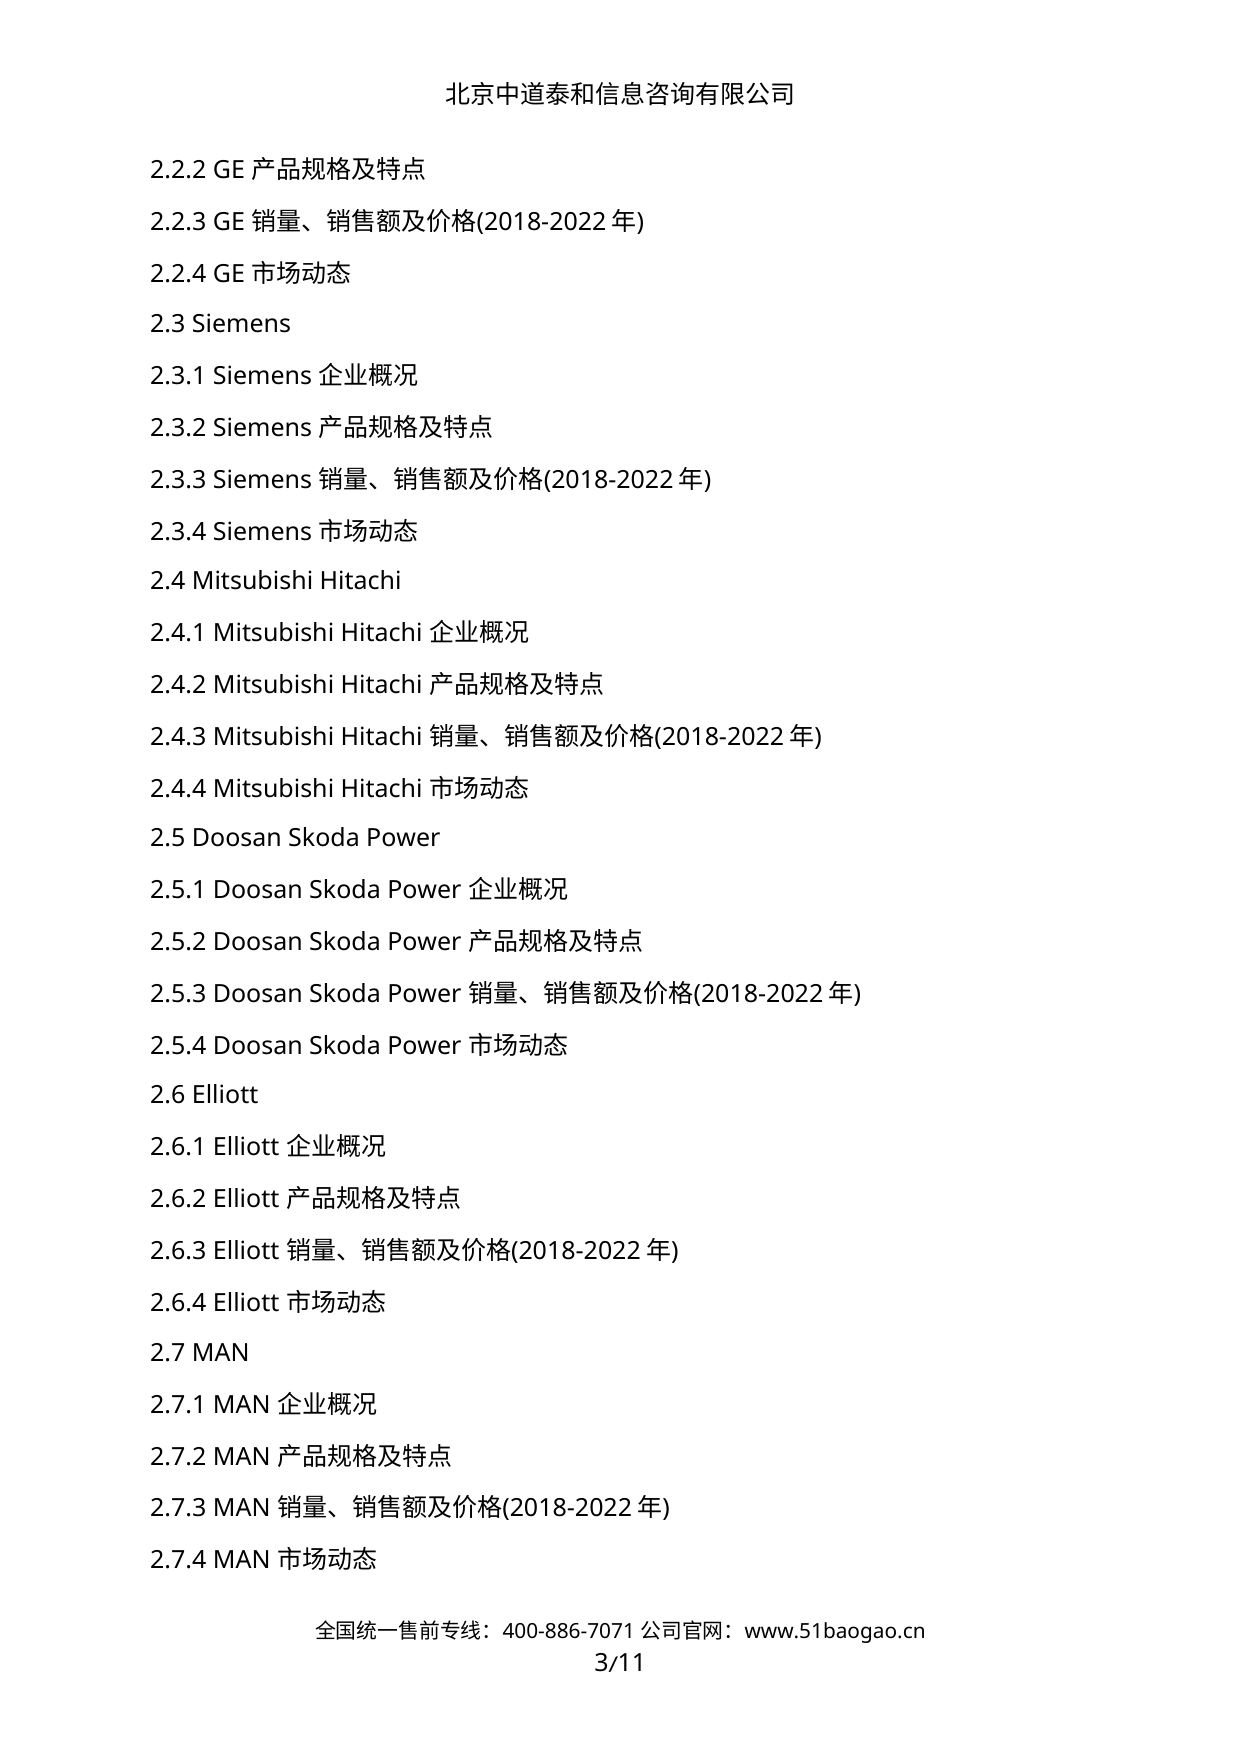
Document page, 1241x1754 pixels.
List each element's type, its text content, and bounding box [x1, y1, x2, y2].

text 2.4.4 Mitsubishi Hitachi 市场动态 [150, 768, 1090, 804]
text 2.4.1 Mitsubishi Hitachi 企业概况 [150, 612, 1090, 649]
text 2.5.1 Doosan Skoda Power 企业概况 [150, 870, 1090, 906]
text 2.5.4 Doosan Skoda Power 市场动态 [150, 1025, 1090, 1062]
text 2.7.4 MAN 市场动态 [150, 1540, 1090, 1576]
text 2.4.3 Mitsubishi Hitachi 销量、销售额及价格(2018-2022年) [150, 716, 1090, 752]
text 2.3.2 Siemens 产品规格及特点 [150, 407, 1090, 443]
text 2.3.1 Siemens 企业概况 [150, 355, 1090, 392]
text 2.7 MAN [150, 1334, 1090, 1368]
text 2.3.3 Siemens 销量、销售额及价格(2018-2022年) [150, 459, 1090, 495]
text 2.5 Doosan Skoda Power [150, 820, 1090, 854]
text 2.6.1 Elliott 企业概况 [150, 1127, 1090, 1163]
text 2.6.2 Elliott 产品规格及特点 [150, 1179, 1090, 1215]
text 2.5.3 Doosan Skoda Power 销量、销售额及价格(2018-2022年) [150, 973, 1090, 1010]
text 2.2.4 GE 市场动态 [150, 254, 1090, 290]
text 2.2.2 GE 产品规格及特点 [150, 150, 1090, 186]
text 2.3.4 Siemens 市场动态 [150, 511, 1090, 547]
text 2.7.1 MAN 企业概况 [150, 1384, 1090, 1420]
text 2.6.4 Elliott 市场动态 [150, 1282, 1090, 1319]
text 2.7.3 MAN 销量、销售额及价格(2018-2022年) [150, 1488, 1090, 1524]
text 2.6.3 Elliott 销量、销售额及价格(2018-2022年) [150, 1231, 1090, 1267]
text 2.4.2 Mitsubishi Hitachi 产品规格及特点 [150, 664, 1090, 701]
text 2.3 Siemens [150, 306, 1090, 340]
text 2.7.2 MAN 产品规格及特点 [150, 1436, 1090, 1472]
text 2.6 Elliott [150, 1077, 1090, 1111]
text 2.4 Mitsubishi Hitachi [150, 563, 1090, 597]
text 2.2.3 GE 销量、销售额及价格(2018-2022年) [150, 202, 1090, 238]
text 2.5.2 Doosan Skoda Power 产品规格及特点 [150, 922, 1090, 958]
